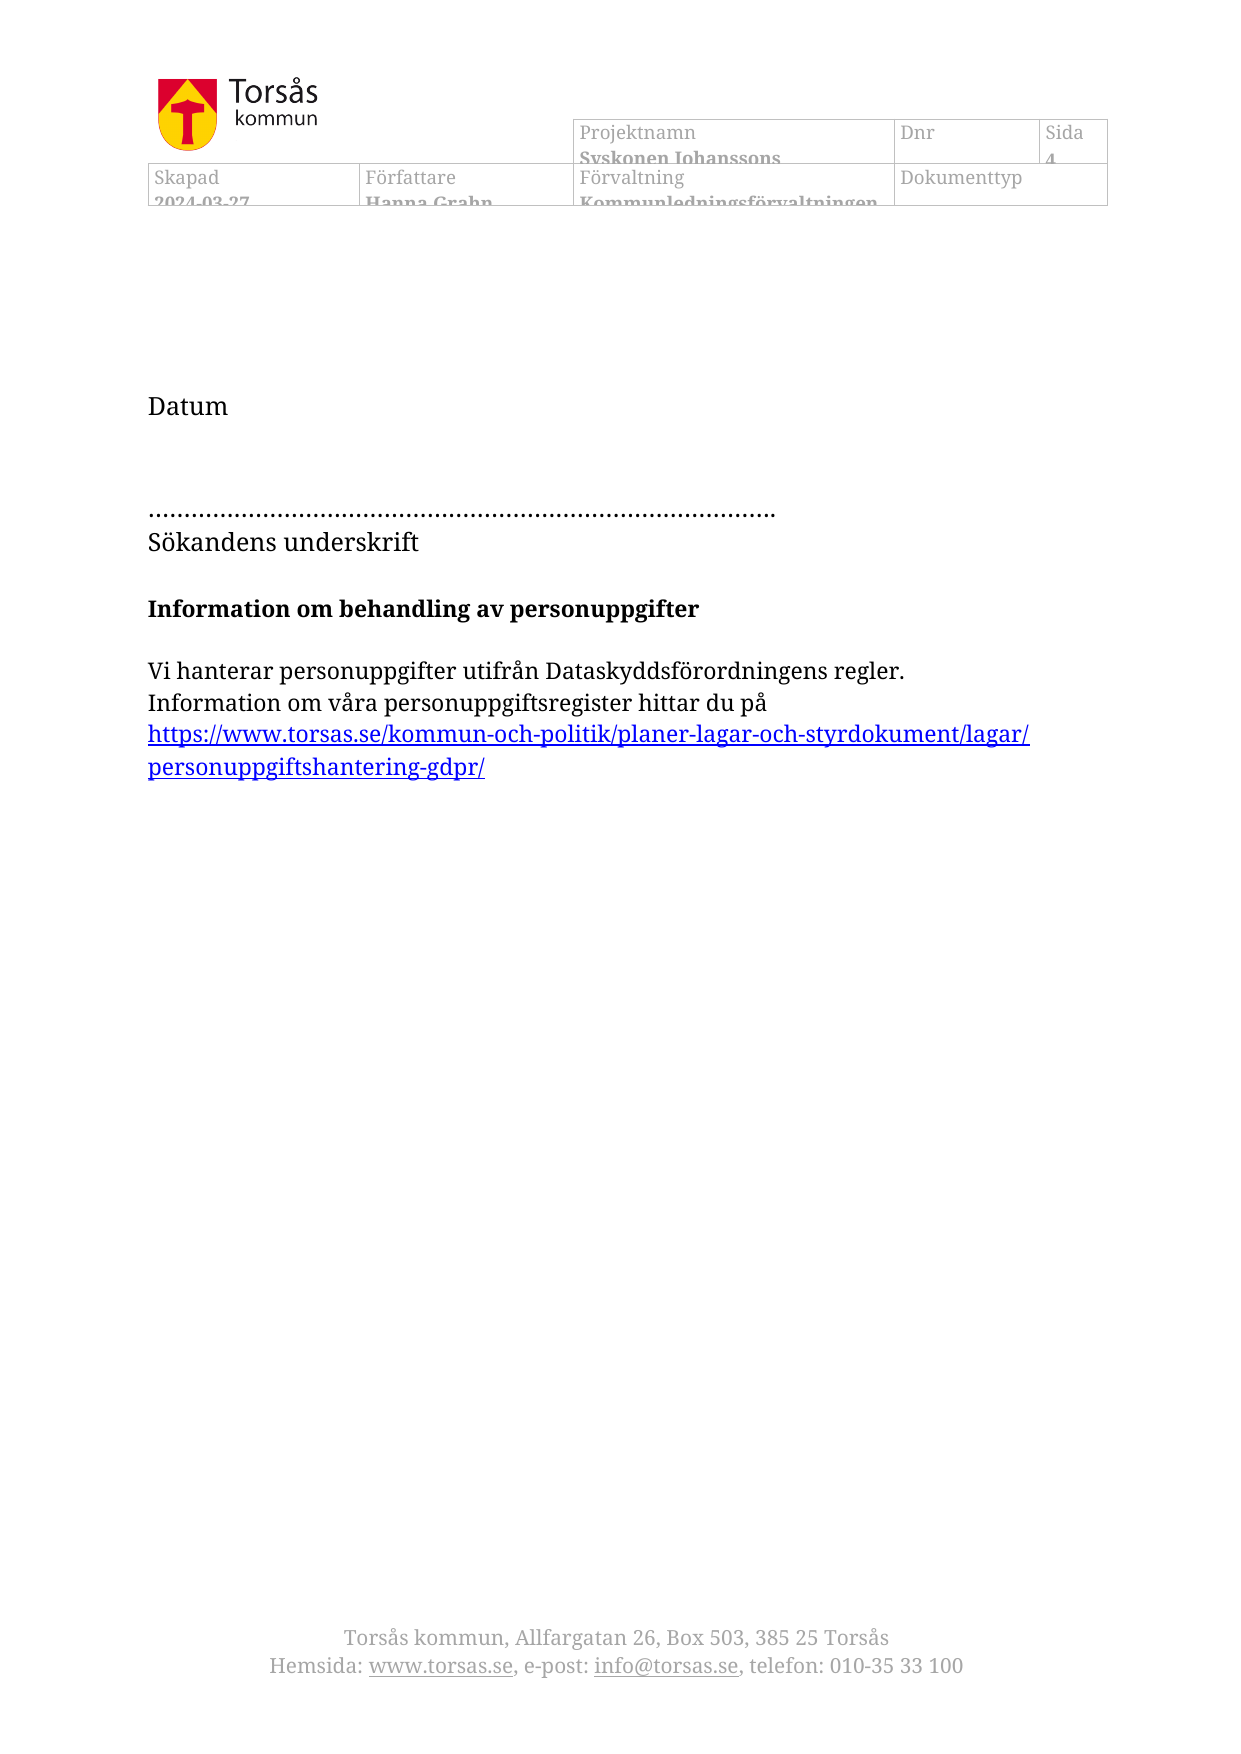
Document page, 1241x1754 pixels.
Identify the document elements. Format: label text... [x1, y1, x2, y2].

text Datum [148, 388, 1087, 422]
text Information om behandling av personuppgifter [148, 593, 1087, 624]
text Vi hanterar personuppgifter utifrån Dataskyddsförordningens regler. [148, 655, 1087, 687]
text Information om våra personuppgiftsregister hittar du på https://www.torsas.se/kommun-och-politik/planer-lagar-och-styrdokument/lagar/personuppgiftshantering-gdpr/ [148, 687, 1087, 783]
text ……………………………………………………………………………. [148, 491, 1087, 525]
text Sökandens underskrift [148, 525, 1087, 559]
picture [154, 73, 321, 153]
